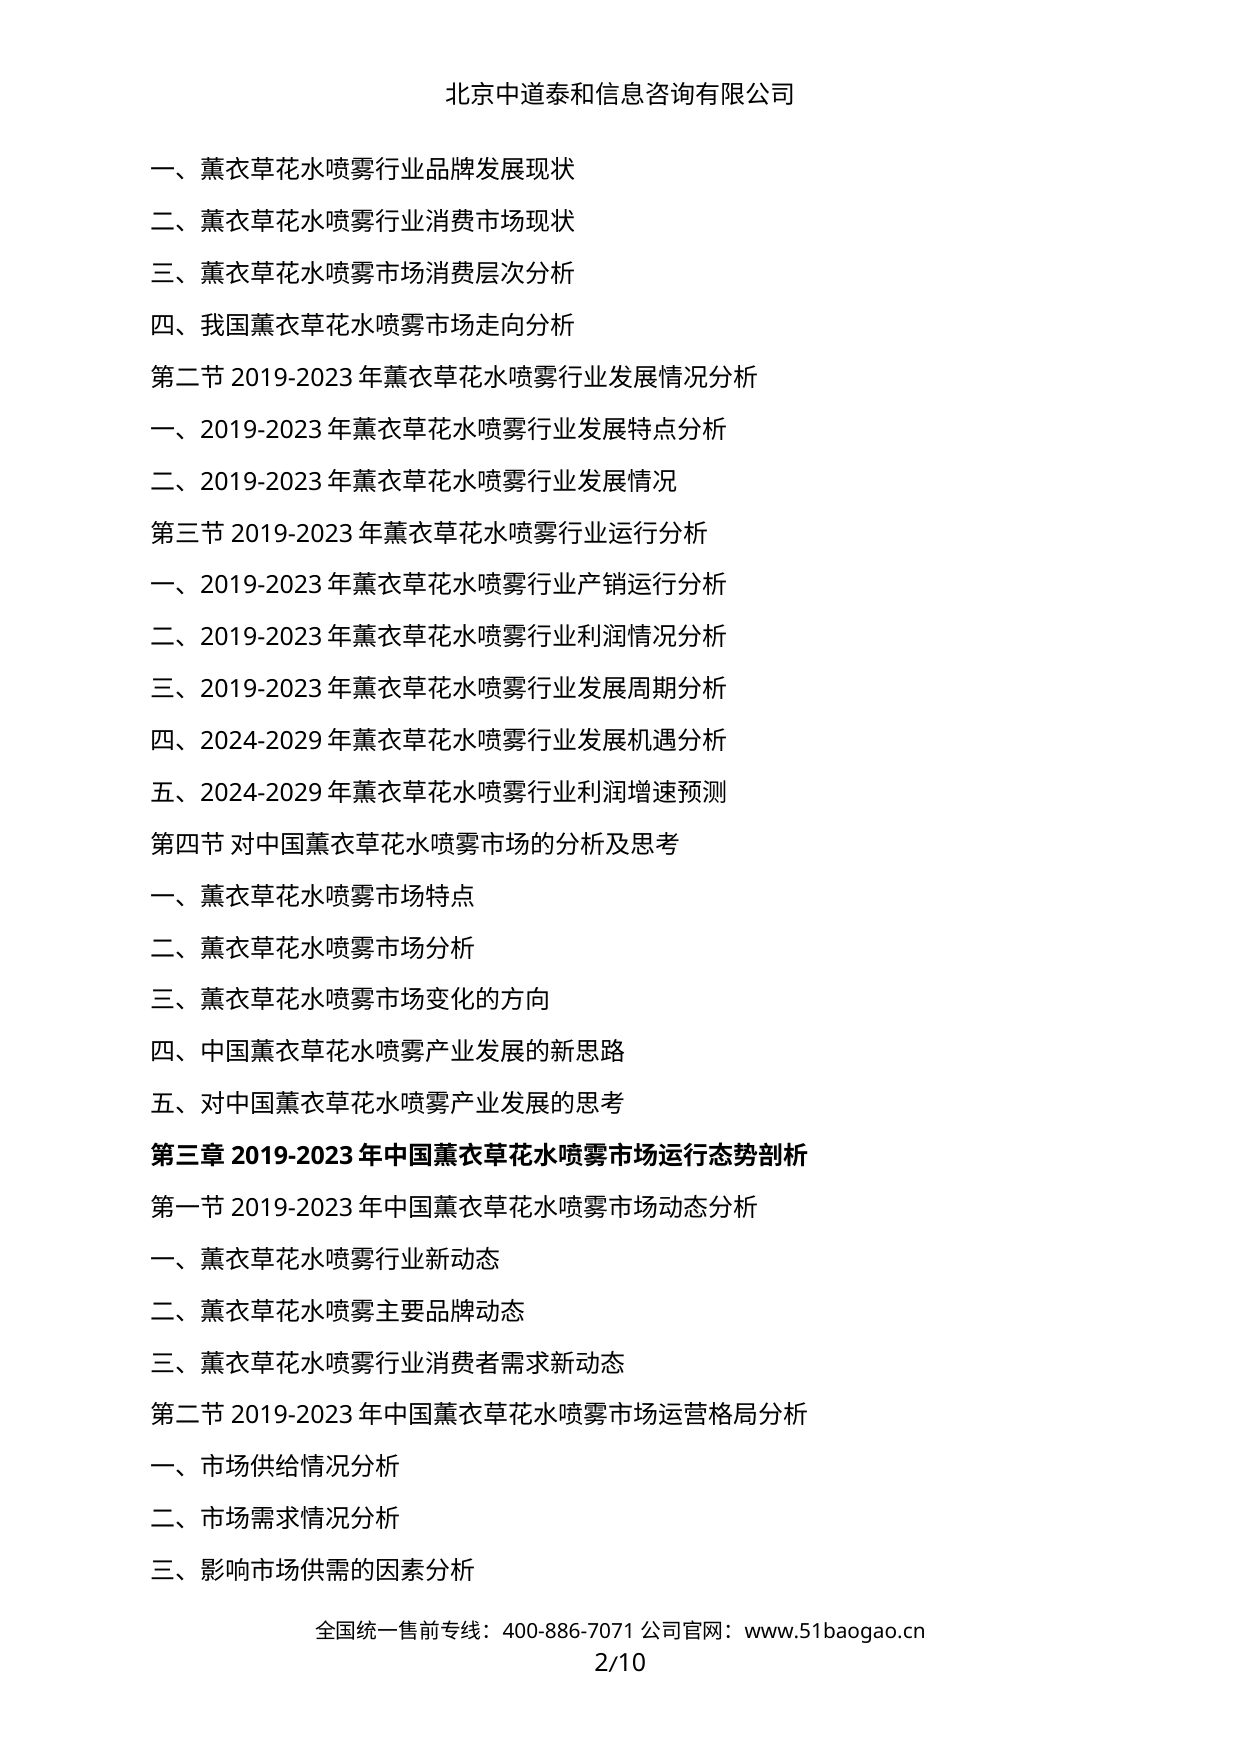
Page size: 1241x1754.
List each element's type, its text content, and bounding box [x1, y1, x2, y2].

text 第二节 2019-2023年中国薫衣草花水喷雾市场运营格局分析 [150, 1395, 1090, 1431]
text 第一节 2019-2023年中国薫衣草花水喷雾市场动态分析 [150, 1187, 1090, 1224]
text 四、中国薫衣草花水喷雾产业发展的新思路 [150, 1032, 1090, 1068]
text 第三章 2019-2023年中国薫衣草花水喷雾市场运行态势剖析 [150, 1136, 1090, 1172]
text 二、2019-2023年薫衣草花水喷雾行业发展情况 [150, 461, 1090, 497]
text 五、对中国薫衣草花水喷雾产业发展的思考 [150, 1084, 1090, 1120]
text 三、薫衣草花水喷雾行业消费者需求新动态 [150, 1343, 1090, 1379]
text 二、薫衣草花水喷雾行业消费市场现状 [150, 202, 1090, 238]
text 二、2019-2023年薫衣草花水喷雾行业利润情况分析 [150, 617, 1090, 653]
text 一、市场供给情况分析 [150, 1447, 1090, 1483]
text 四、我国薫衣草花水喷雾市场走向分析 [150, 306, 1090, 342]
text 四、2024-2029年薫衣草花水喷雾行业发展机遇分析 [150, 721, 1090, 757]
text 二、薫衣草花水喷雾市场分析 [150, 928, 1090, 964]
text 二、薫衣草花水喷雾主要品牌动态 [150, 1291, 1090, 1327]
text 二、市场需求情况分析 [150, 1499, 1090, 1535]
text 一、薫衣草花水喷雾行业品牌发展现状 [150, 150, 1090, 186]
text 一、2019-2023年薫衣草花水喷雾行业发展特点分析 [150, 409, 1090, 446]
text 三、2019-2023年薫衣草花水喷雾行业发展周期分析 [150, 669, 1090, 705]
text 第三节 2019-2023年薫衣草花水喷雾行业运行分析 [150, 513, 1090, 549]
text 第四节 对中国薫衣草花水喷雾市场的分析及思考 [150, 824, 1090, 861]
text 三、薫衣草花水喷雾市场变化的方向 [150, 980, 1090, 1016]
text 三、影响市场供需的因素分析 [150, 1551, 1090, 1587]
text 第二节 2019-2023年薫衣草花水喷雾行业发展情况分析 [150, 357, 1090, 394]
text 一、薫衣草花水喷雾行业新动态 [150, 1239, 1090, 1276]
text 一、2019-2023年薫衣草花水喷雾行业产销运行分析 [150, 565, 1090, 601]
text 三、薫衣草花水喷雾市场消费层次分析 [150, 254, 1090, 290]
text 一、薫衣草花水喷雾市场特点 [150, 876, 1090, 912]
text 五、2024-2029年薫衣草花水喷雾行业利润增速预测 [150, 772, 1090, 809]
